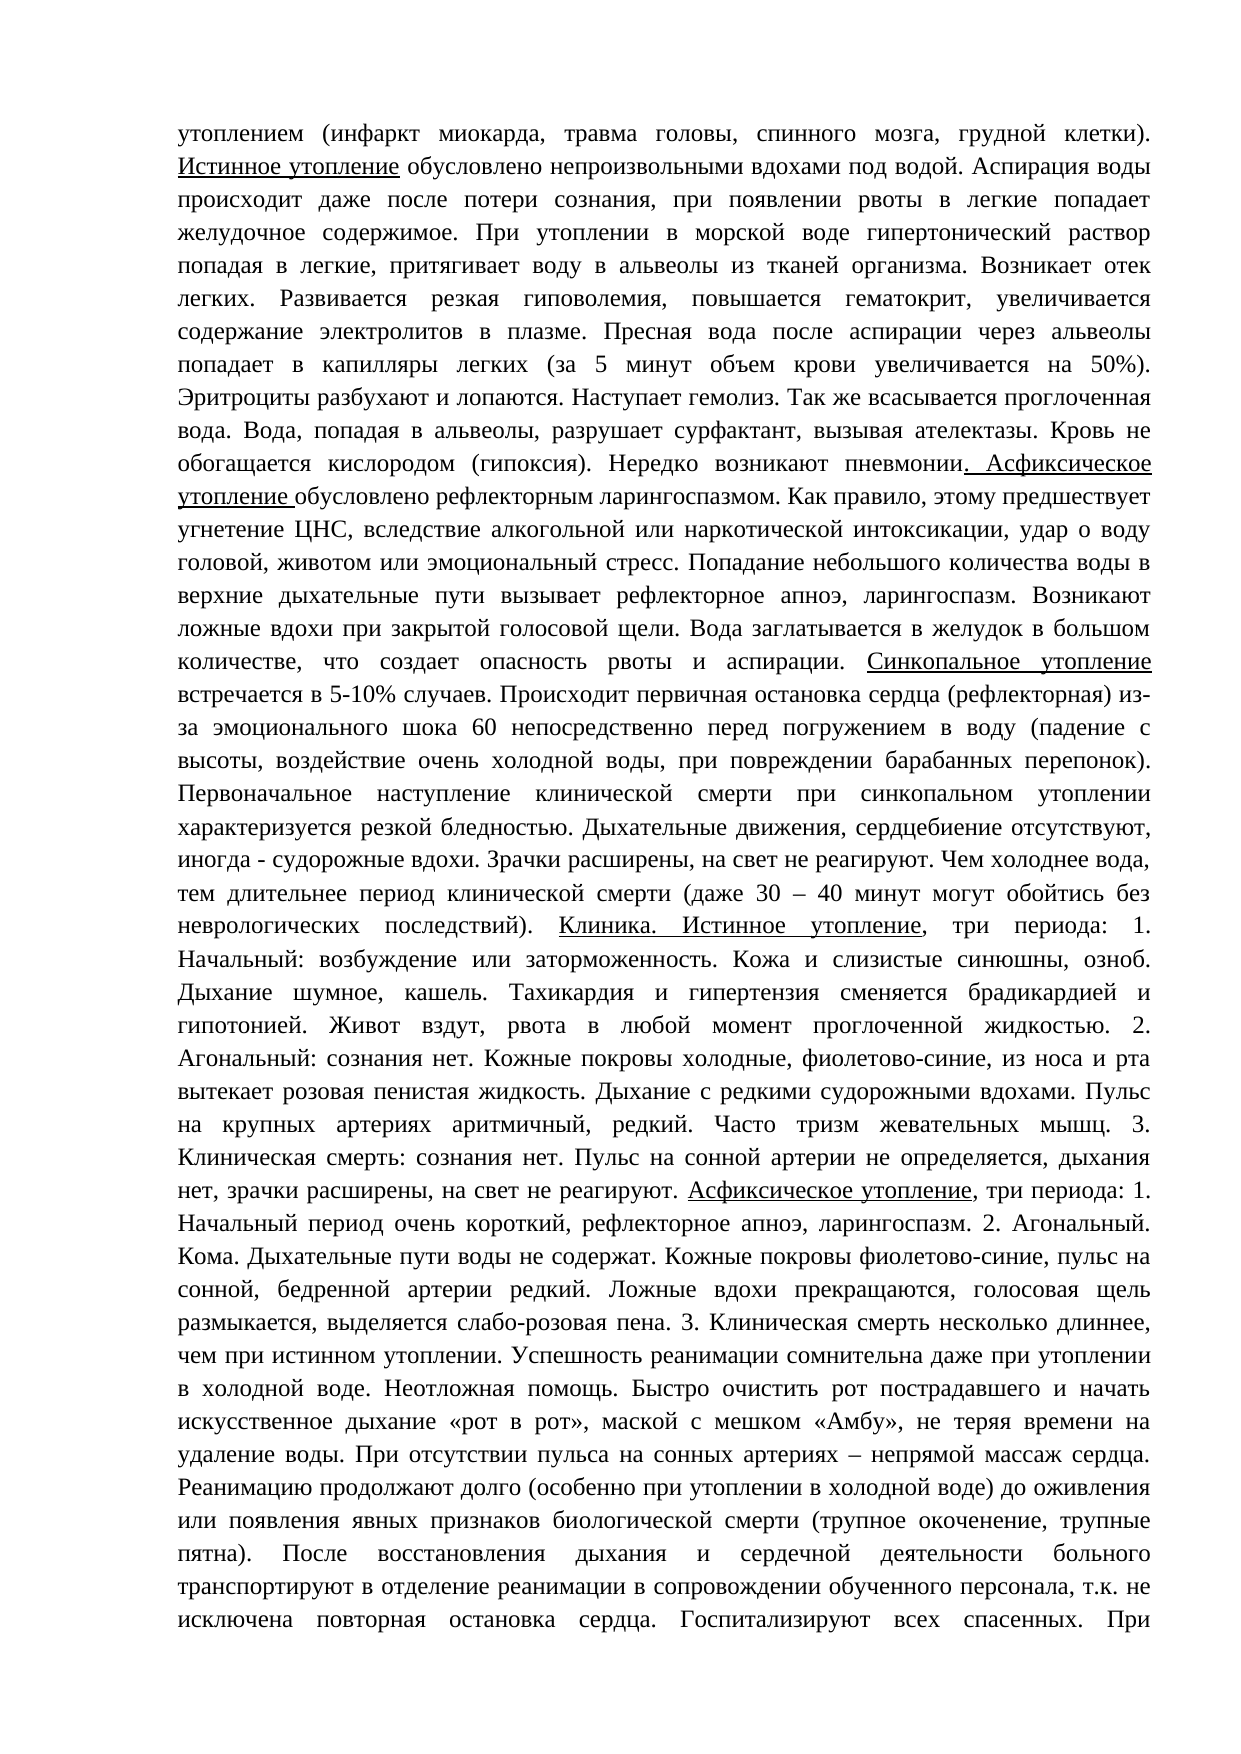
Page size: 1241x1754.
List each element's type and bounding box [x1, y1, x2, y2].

text [177, 118, 1152, 1633]
